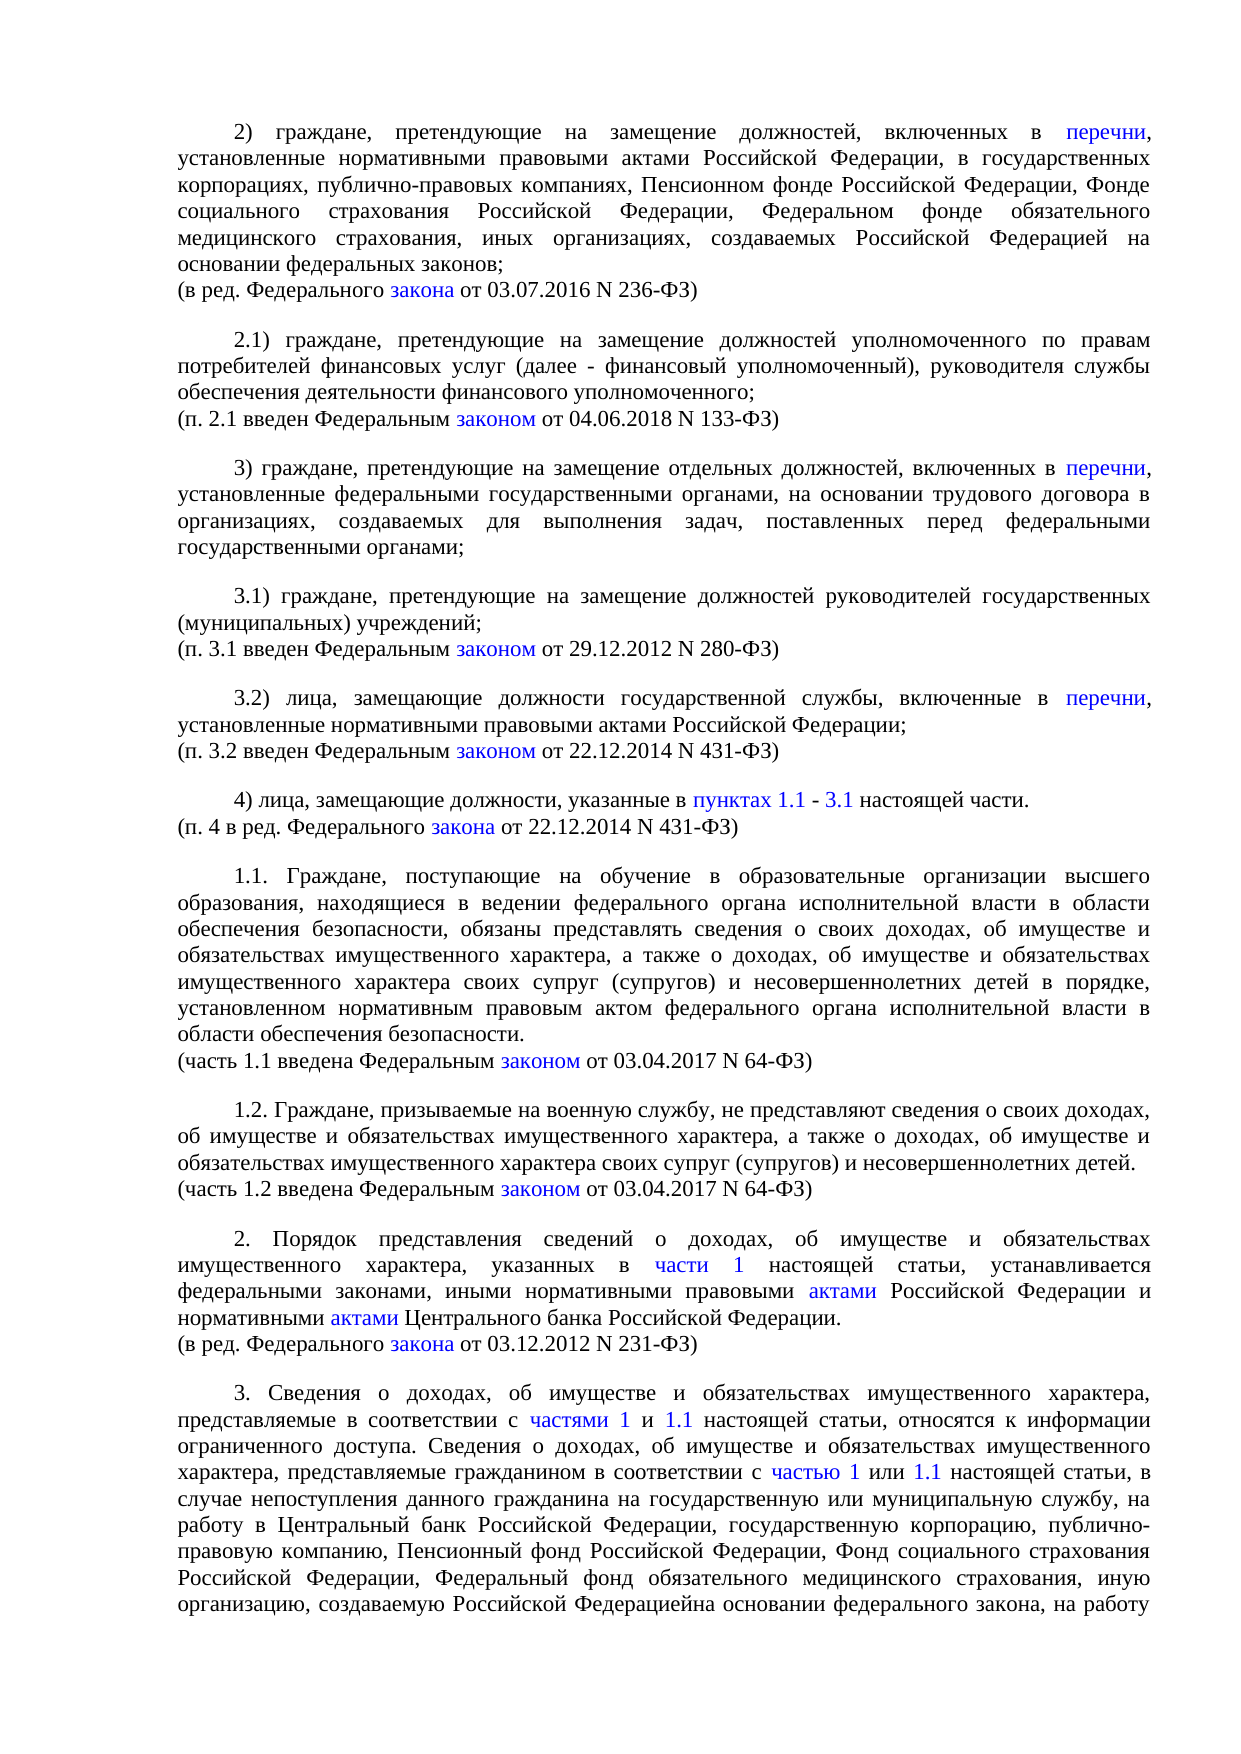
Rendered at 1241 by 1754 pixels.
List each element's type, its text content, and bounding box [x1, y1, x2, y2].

text (в ред. Федерального закона от 03.07.2016 N 236-ФЗ) [177, 276, 1152, 303]
text (п. 4 в ред. Федерального закона от 22.12.2014 N 431-ФЗ) [177, 813, 1152, 839]
text 2.1) граждане, претендующие на замещение должностей уполномоченного по правам потребителей финансовых услуг (далее - финансовый уполномоченный), руководителя службы обеспечения деятельности финансового уполномоченного; [177, 326, 1152, 405]
text (в ред. Федерального закона от 03.12.2012 N 231-ФЗ) [177, 1330, 1152, 1356]
text 3.1) граждане, претендующие на замещение должностей руководителей государственных (муниципальных) учреждений; [177, 582, 1152, 635]
text 1.2. Граждане, призываемые на военную службу, не представляют сведения о своих доходах, об имуществе и обязательствах имущественного характера, а также о доходах, об имуществе и обязательствах имущественного характера своих супруг (супругов) и несовершеннолетних детей. [177, 1096, 1152, 1175]
text (п. 3.2 введен Федеральным законом от 22.12.2014 N 431-ФЗ) [177, 737, 1152, 764]
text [177, 1379, 1152, 1617]
text 2. Порядок представления сведений о доходах, об имуществе и обязательствах имущественного характера, указанных в части 1 настоящей статьи, устанавливается федеральными законами, иными нормативными правовыми актами Российской Федерации и нормативными актами Центрального банка Российской Федерации. [177, 1224, 1152, 1330]
text 4) лица, замещающие должности, указанные в пунктах 1.1 - 3.1 настоящей части. [177, 787, 1152, 813]
text (п. 3.1 введен Федеральным законом от 29.12.2012 N 280-ФЗ) [177, 635, 1152, 662]
text 3) граждане, претендующие на замещение отдельных должностей, включенных в перечни, установленные федеральными государственными органами, на основании трудового договора в организациях, создаваемых для выполнения задач, поставленных перед федеральными государственными органами; [177, 454, 1152, 559]
text (часть 1.2 введена Федеральным законом от 03.04.2017 N 64-ФЗ) [177, 1175, 1152, 1202]
text 3.2) лица, замещающие должности государственной службы, включенные в перечни, установленные нормативными правовыми актами Российской Федерации; [177, 684, 1152, 737]
text (п. 2.1 введен Федеральным законом от 04.06.2018 N 133-ФЗ) [177, 405, 1152, 431]
text 2) граждане, претендующие на замещение должностей, включенных в перечни, установленные нормативными правовыми актами Российской Федерации, в государственных корпорациях, публично-правовых компаниях, Пенсионном фонде Российской Федерации, Фонде социального страхования Российской Федерации, Федеральном фонде обязательного медицинского страхования, иных организациях, создаваемых Российской Федерацией на основании федеральных законов; [177, 118, 1152, 276]
text (часть 1.1 введена Федеральным законом от 03.04.2017 N 64-ФЗ) [177, 1047, 1152, 1073]
text 1.1. Граждане, поступающие на обучение в образовательные организации высшего образования, находящиеся в ведении федерального органа исполнительной власти в области обеспечения безопасности, обязаны представлять сведения о своих доходах, об имуществе и обязательствах имущественного характера, а также о доходах, об имуществе и обязательствах имущественного характера своих супруг (супругов) и несовершеннолетних детей в порядке, установленном нормативным правовым актом федерального органа исполнительной власти в области обеспечения безопасности. [177, 862, 1152, 1047]
